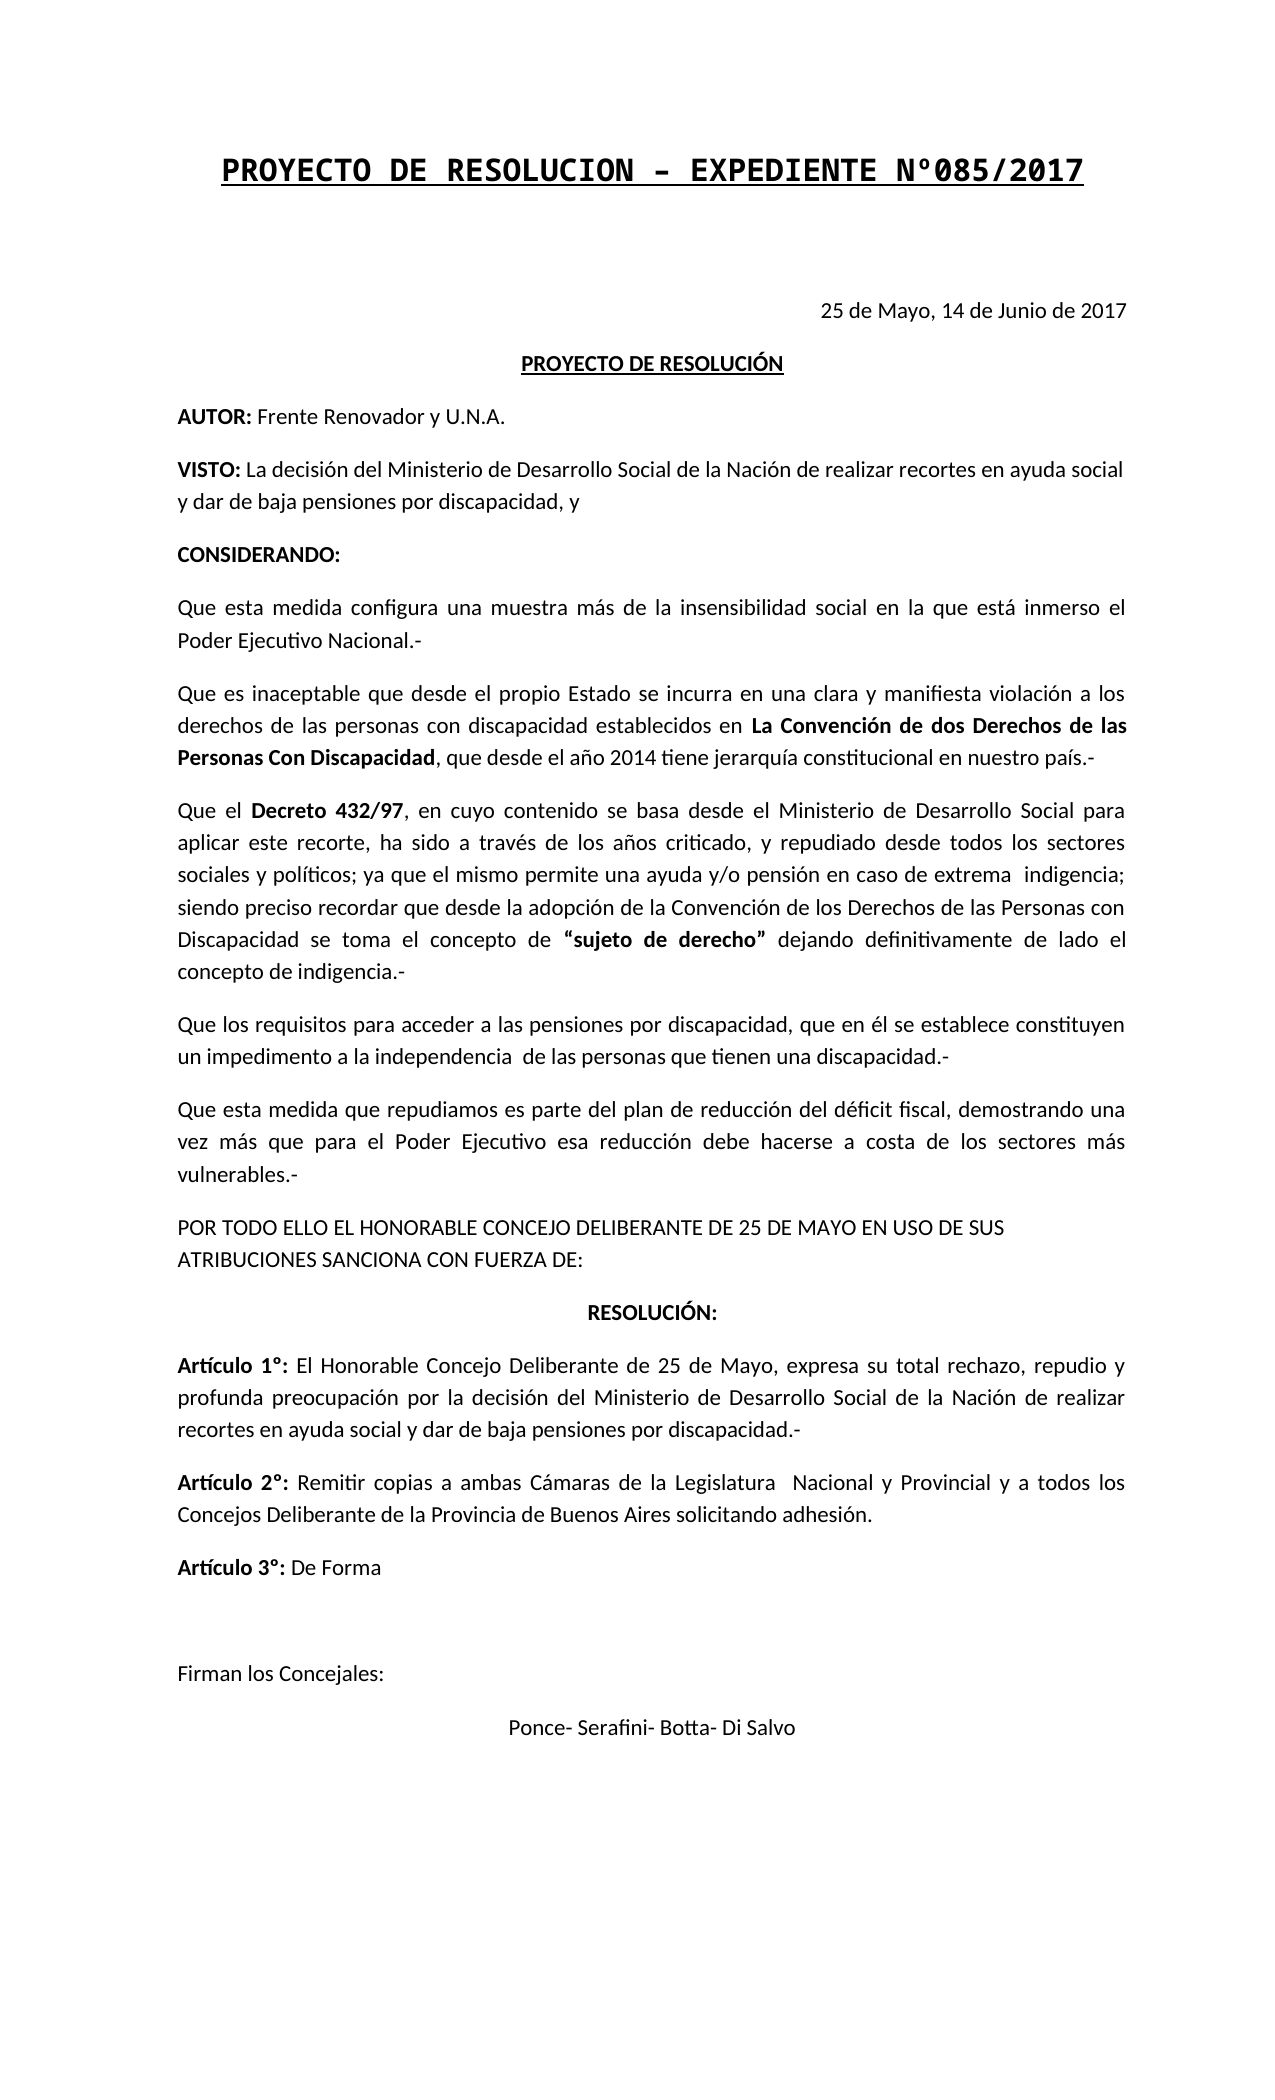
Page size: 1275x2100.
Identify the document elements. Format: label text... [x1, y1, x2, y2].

text VISTO: La decisión del Ministerio de Desarrollo Social de la Nación de realizar recortes en ayuda social y dar de baja pensiones por discapacidad, y [177, 455, 1127, 516]
text Que los requisitos para acceder a las pensiones por discapacidad, que en él se establece constituyen un impedimento a la independencia de las personas que tienen una discapacidad.- [177, 1010, 1127, 1070]
text RESOLUCIÓN: [177, 1298, 1127, 1326]
text Ponce- Serafini- Botta- Di Salvo [177, 1713, 1127, 1741]
text 25 de Mayo, 14 de Junio de 2017 [177, 296, 1127, 324]
text AUTOR: Frente Renovador y U.N.A. [177, 402, 1127, 430]
text PROYECTO DE RESOLUCIÓN [177, 349, 1127, 377]
text Que el Decreto 432/97, en cuyo contenido se basa desde el Ministerio de Desarrollo Social para aplicar este recorte, ha sido a través de los años criticado, y repudiado desde todos los sectores sociales y políticos; ya que el mismo permite una ayuda y/o pensión en caso de extrema indigencia; siendo preciso recordar que desde la adopción de la Convención de los Derechos de las Personas con Discapacidad se toma el concepto de “sujeto de derecho” dejando definitivamente de lado el concepto de indigencia.- [177, 796, 1127, 985]
text Firman los Concejales: [177, 1659, 1127, 1688]
text Artículo 2º: Remitir copias a ambas Cámaras de la Legislatura Nacional y Provincial y a todos los Concejos Deliberante de la Provincia de Buenos Aires solicitando adhesión. [177, 1468, 1127, 1528]
text CONSIDERANDO: [177, 541, 1127, 568]
text PROYECTO DE RESOLUCION – EXPEDIENTE Nº085/2017 [177, 148, 1127, 190]
text POR TODO ELLO EL HONORABLE CONCEJO DELIBERANTE DE 25 DE MAYO EN USO DE SUS ATRIBUCIONES SANCIONA CON FUERZA DE: [177, 1213, 1127, 1273]
text Que esta medida configura una muestra más de la insensibilidad social en la que está inmerso el Poder Ejecutivo Nacional.- [177, 593, 1127, 654]
text Que esta medida que repudiamos es parte del plan de reducción del déficit fiscal, demostrando una vez más que para el Poder Ejecutivo esa reducción debe hacerse a costa de los sectores más vulnerables.- [177, 1095, 1127, 1188]
text Artículo 3º: De Forma [177, 1553, 1127, 1582]
text Artículo 1º: El Honorable Concejo Deliberante de 25 de Mayo, expresa su total rechazo, repudio y profunda preocupación por la decisión del Ministerio de Desarrollo Social de la Nación de realizar recortes en ayuda social y dar de baja pensiones por discapacidad.- [177, 1351, 1127, 1443]
text Que es inaceptable que desde el propio Estado se incurra en una clara y manifiesta violación a los derechos de las personas con discapacidad establecidos en La Convención de dos Derechos de las Personas Con Discapacidad, que desde el año 2014 tiene jerarquía constitucional en nuestro país.- [177, 679, 1127, 771]
